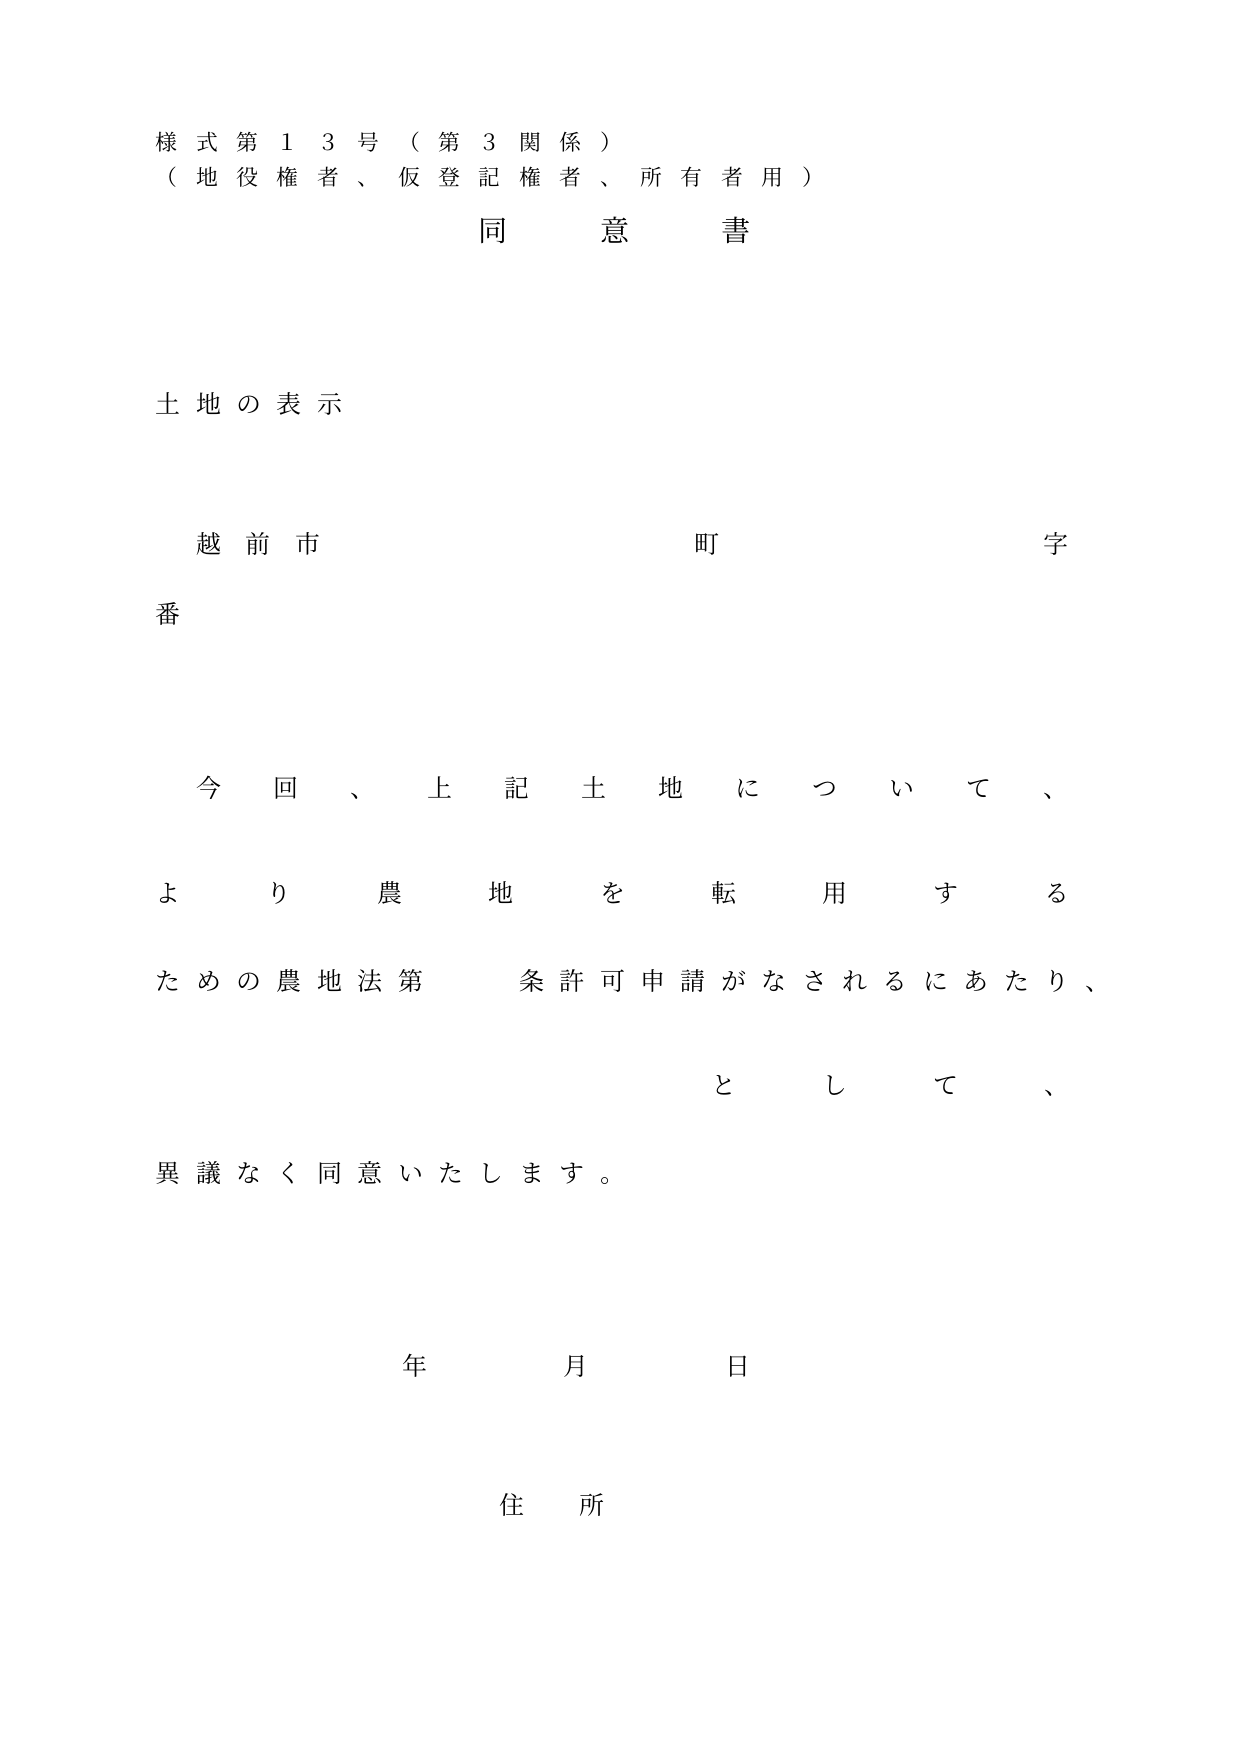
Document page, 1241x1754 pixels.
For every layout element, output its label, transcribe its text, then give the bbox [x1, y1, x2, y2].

text 住 所 [155, 1469, 1085, 1539]
text 土地の表示 [155, 368, 1085, 438]
text 異議なく同意いたします。 [155, 1137, 1085, 1207]
text （地役権者、仮登記権者、所有者用） [155, 159, 1085, 194]
text 年 月 日 [155, 1329, 1085, 1399]
text 越前市 町 字 番 [155, 508, 1085, 647]
text ための農地法第 条許可申請がなされるにあたり、 として、 [155, 944, 1085, 1119]
text 様式第１３号（第３関係） [155, 124, 1085, 159]
text 今回、上記土地について、 より農地を転用する [155, 752, 1085, 927]
text 同 意 書 [155, 194, 1085, 263]
